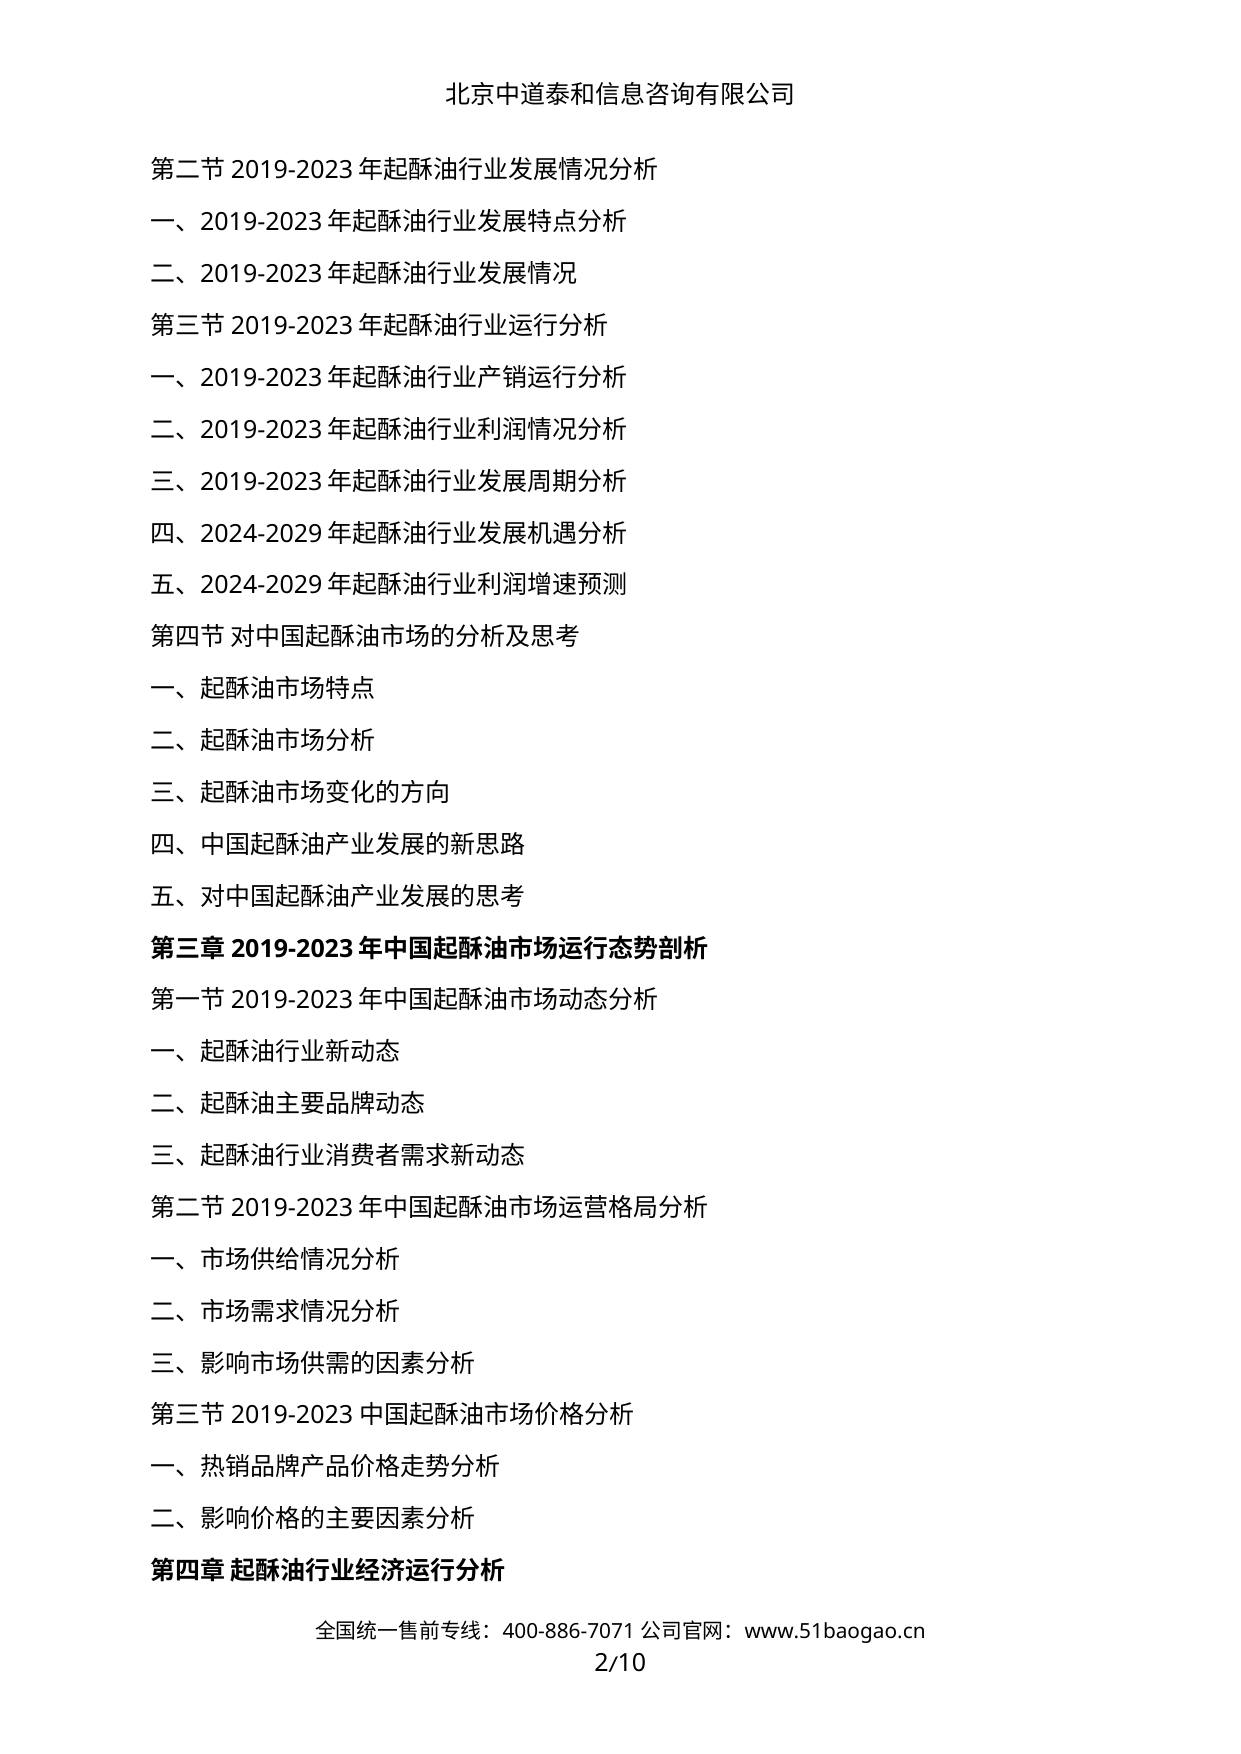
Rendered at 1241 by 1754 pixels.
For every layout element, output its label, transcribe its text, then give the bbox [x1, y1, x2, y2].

text 一、起酥油行业新动态 [150, 1032, 1090, 1068]
text 二、起酥油主要品牌动态 [150, 1084, 1090, 1120]
text 一、2019-2023年起酥油行业产销运行分析 [150, 357, 1090, 394]
text 二、影响价格的主要因素分析 [150, 1499, 1090, 1535]
text 一、2019-2023年起酥油行业发展特点分析 [150, 202, 1090, 238]
text 三、2019-2023年起酥油行业发展周期分析 [150, 461, 1090, 497]
text 三、影响市场供需的因素分析 [150, 1343, 1090, 1379]
text 第二节 2019-2023年起酥油行业发展情况分析 [150, 150, 1090, 186]
text 第三章 2019-2023年中国起酥油市场运行态势剖析 [150, 928, 1090, 964]
text 二、起酥油市场分析 [150, 721, 1090, 757]
text 五、2024-2029年起酥油行业利润增速预测 [150, 565, 1090, 601]
text 第三节 2019-2023年起酥油行业运行分析 [150, 306, 1090, 342]
text 第一节 2019-2023年中国起酥油市场动态分析 [150, 980, 1090, 1016]
text 二、2019-2023年起酥油行业利润情况分析 [150, 409, 1090, 446]
text 一、热销品牌产品价格走势分析 [150, 1447, 1090, 1483]
text 三、起酥油市场变化的方向 [150, 772, 1090, 809]
text 一、市场供给情况分析 [150, 1239, 1090, 1276]
text 第四章 起酥油行业经济运行分析 [150, 1551, 1090, 1587]
text 二、2019-2023年起酥油行业发展情况 [150, 254, 1090, 290]
text 三、起酥油行业消费者需求新动态 [150, 1136, 1090, 1172]
text 第二节 2019-2023年中国起酥油市场运营格局分析 [150, 1187, 1090, 1224]
text 第四节 对中国起酥油市场的分析及思考 [150, 617, 1090, 653]
text 五、对中国起酥油产业发展的思考 [150, 876, 1090, 912]
text 二、市场需求情况分析 [150, 1291, 1090, 1327]
text 一、起酥油市场特点 [150, 669, 1090, 705]
text 第三节 2019-2023 中国起酥油市场价格分析 [150, 1395, 1090, 1431]
text 四、2024-2029年起酥油行业发展机遇分析 [150, 513, 1090, 549]
text 四、中国起酥油产业发展的新思路 [150, 824, 1090, 861]
